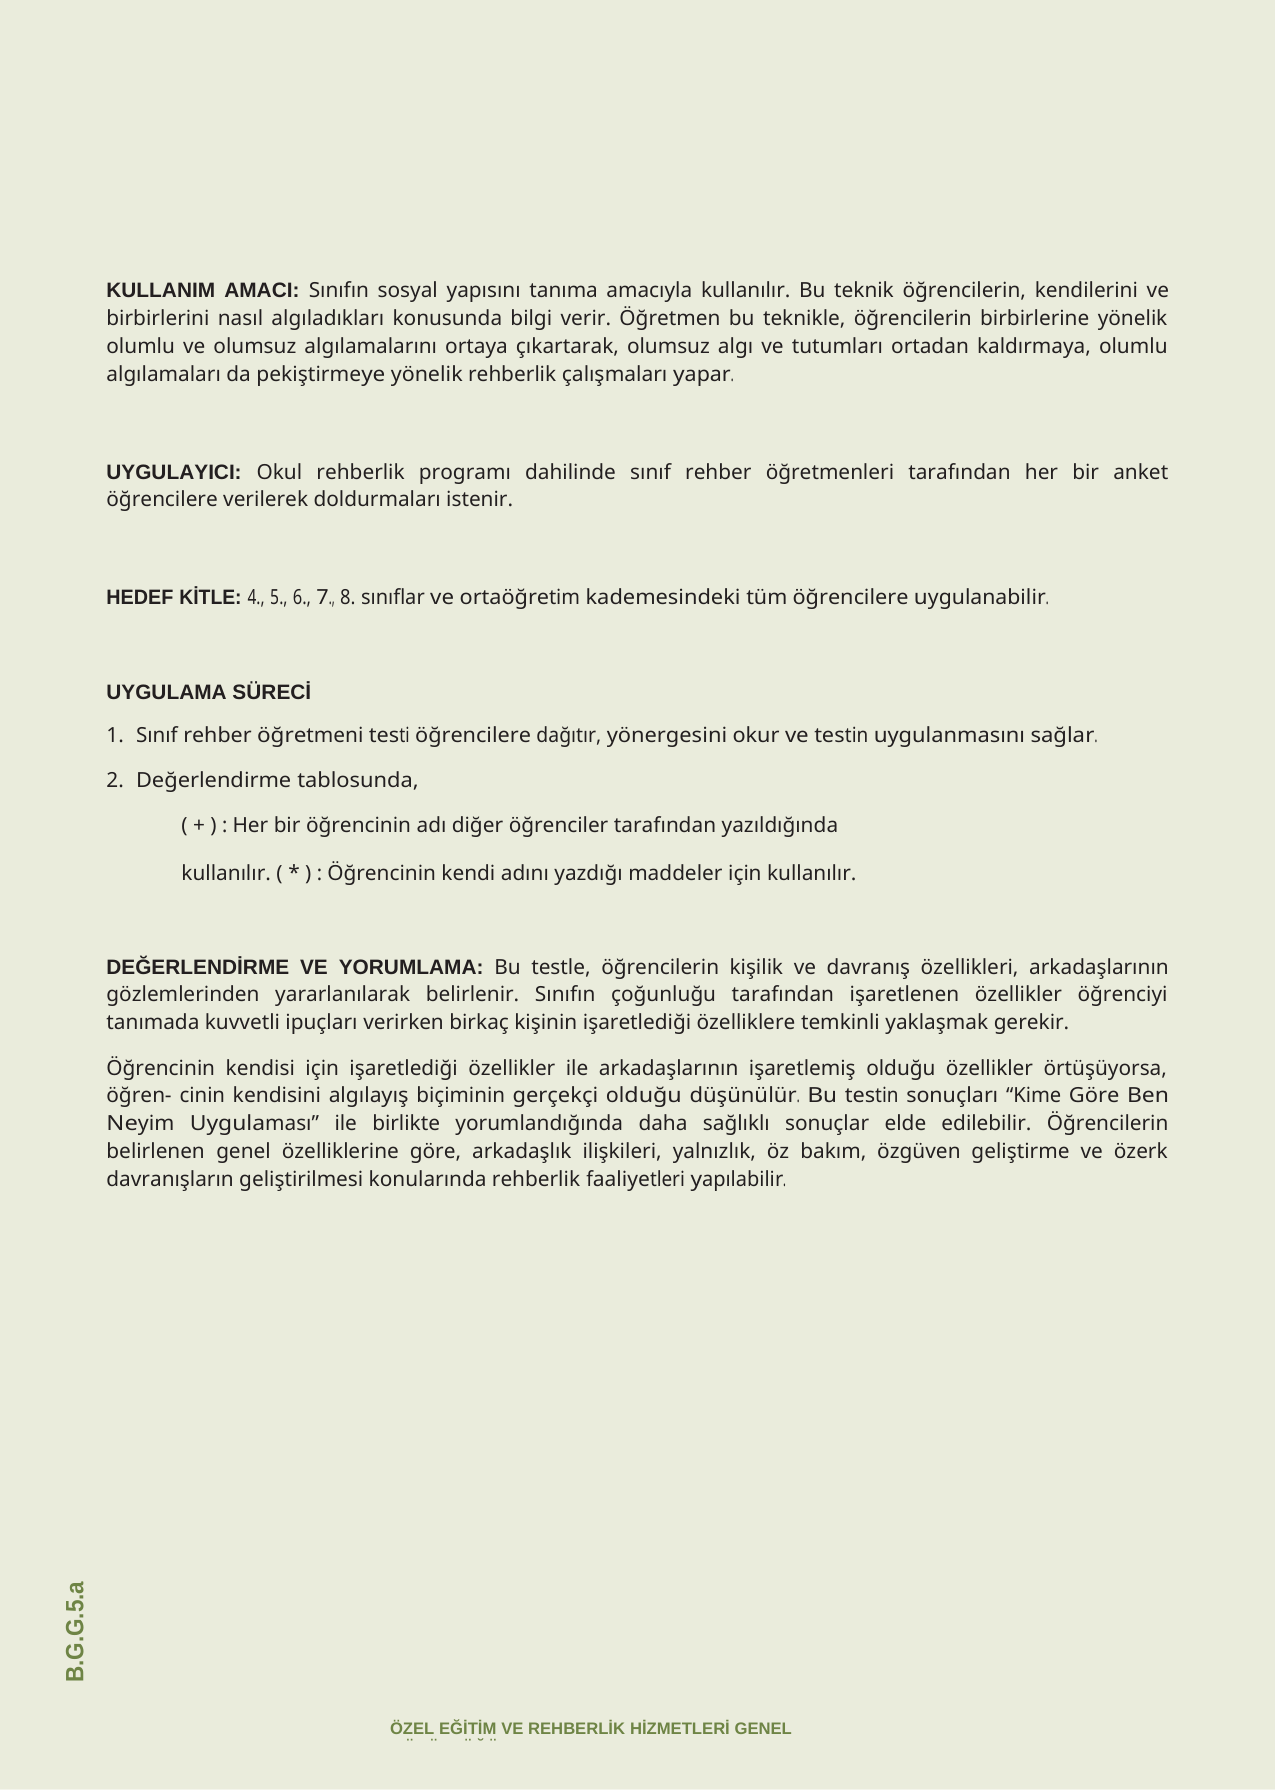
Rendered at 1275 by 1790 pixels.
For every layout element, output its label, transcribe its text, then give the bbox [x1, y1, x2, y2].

text DEĞERLENDİRME VE YORUMLAMA: Bu testle, öğrencilerin kişilik ve davranış özellikleri, arkadaşlarının gözlemlerinden yararlanılarak belirlenir. Sınıfın çoğunluğu tarafından işaretlenen özellikler öğrenciyi tanımada kuvvetli ipuçları verirken birkaç kişinin işaretlediği özelliklere temkinli yaklaşmak gerekir. [106, 952, 1169, 1036]
list Sınıf rehber öğretmeni testi öğrencilere dağıtır, yönergesini okur ve testin uygulanmasını sağlar. [106, 720, 1181, 749]
text ( + ) : Her bir öğrencinin adı diğer öğrenciler tarafından yazıldığında kullanılır. ( * ) : Öğrencinin kendi adını yazdığı maddeler için kullanılır. [181, 810, 897, 886]
text KULLANIM AMACI: Sınıfın sosyal yapısını tanıma amacıyla kullanılır. Bu teknik öğrencilerin, kendilerini ve birbirlerini nasıl algıladıkları konusunda bilgi verir. Öğretmen bu teknikle, öğrencilerin birbirlerine yönelik olumlu ve olumsuz algılamalarını ortaya çıkartarak, olumsuz algı ve tutumları ortadan kaldırmaya, olumlu algılamaları da pekiştirmeye yönelik rehberlik çalışmaları yapar. [106, 276, 1169, 387]
subtitle UYGULAMA SÜRECİ [106, 680, 1181, 704]
list Değerlendirme tablosunda, [106, 765, 1181, 793]
text Öğrencinin kendisi için işaretlediği özellikler ile arkadaşlarının işaretlemiş olduğu özellikler örtüşüyorsa, öğren- cinin kendisini algılayış biçiminin gerçekçi olduğu düşünülür. Bu testin sonuçları “Kime Göre Ben Neyim Uygulaması” ile birlikte yorumlandığında daha sağlıklı sonuçlar elde edilebilir. Öğrencilerin belirlenen genel özelliklerine göre, arkadaşlık ilişkileri, yalnızlık, öz bakım, özgüven geliştirme ve özerk davranışların geliştirilmesi konularında rehberlik faaliyetleri yapılabilir. [106, 1053, 1169, 1193]
text HEDEF KİTLE: 4., 5., 6., 7., 8. sınıflar ve ortaöğretim kademesindeki tüm öğrencilere uygulanabilir. [106, 582, 1181, 610]
text UYGULAYICI: Okul rehberlik programı dahilinde sınıf rehber öğretmenleri tarafından her bir anket öğrencilere verilerek doldurmaları istenir. [106, 457, 1169, 513]
